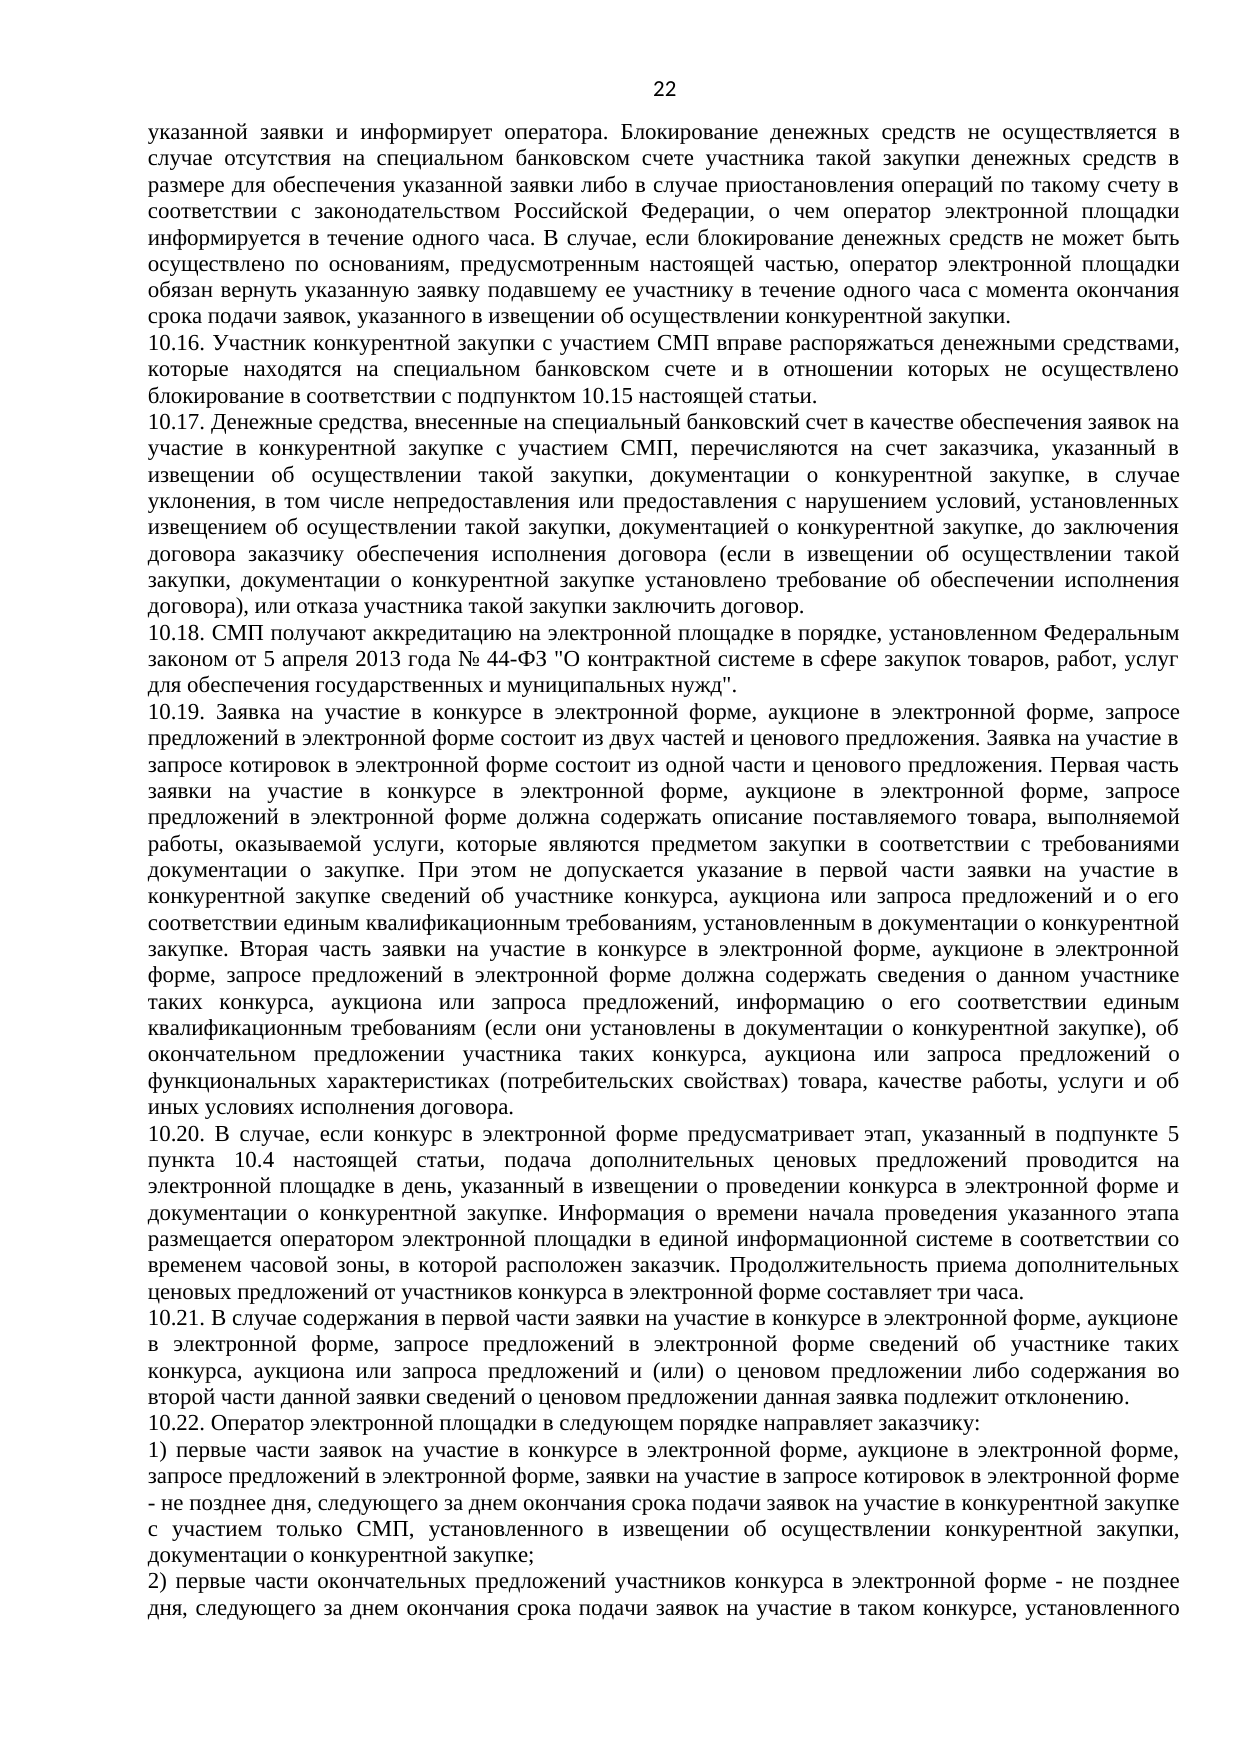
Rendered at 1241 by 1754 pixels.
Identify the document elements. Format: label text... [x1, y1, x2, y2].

text 10.19. Заявка на участие в конкурсе в электронной форме, аукционе в электронной форме, запросе предложений в электронной форме состоит из двух частей и ценового предложения. Заявка на участие в запросе котировок в электронной форме состоит из одной части и ценового предложения. Первая часть заявки на участие в конкурсе в электронной форме, аукционе в электронной форме, запросе предложений в электронной форме должна содержать описание поставляемого товара, выполняемой работы, оказываемой услуги, которые являются предметом закупки в соответствии с требованиями документации о закупке. При этом не допускается указание в первой части заявки на участие в конкурентной закупке сведений об участнике конкурса, аукциона или запроса предложений и о его соответствии единым квалификационным требованиям, установленным в документации о конкурентной закупке. Вторая часть заявки на участие в конкурсе в электронной форме, аукционе в электронной форме, запросе предложений в электронной форме должна содержать сведения о данном участнике таких конкурса, аукциона или запроса предложений, информацию о его соответствии единым квалификационным требованиям (если они установлены в документации о конкурентной закупке), об окончательном предложении участника таких конкурса, аукциона или запроса предложений о функциональных характеристиках (потребительских свойствах) товара, качестве работы, услуги и об иных условиях исполнения договора. [148, 698, 1181, 1119]
text 10.21. В случае содержания в первой части заявки на участие в конкурсе в электронной форме, аукционе в электронной форме, запросе предложений в электронной форме сведений об участнике таких конкурса, аукциона или запроса предложений и (или) о ценовом предложении либо содержания во второй части данной заявки сведений о ценовом предложении данная заявка подлежит отклонению. [148, 1304, 1181, 1409]
text 10.22. Оператор электронной площадки в следующем порядке направляет заказчику: [148, 1409, 1181, 1436]
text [148, 118, 1181, 329]
text 10.16. Участник конкурентной закупки с участием СМП вправе распоряжаться денежными средствами, которые находятся на специальном банковском счете и в отношении которых не осуществлено блокирование в соответствии с подпунктом 10.15 настоящей статьи. [148, 329, 1181, 408]
text 10.18. СМП получают аккредитацию на электронной площадке в порядке, установленном Федеральным законом от 5 апреля 2013 года № 44-ФЗ "О контрактной системе в сфере закупок товаров, работ, услуг для обеспечения государственных и муниципальных нужд". [148, 619, 1181, 698]
text 1) первые части заявок на участие в конкурсе в электронной форме, аукционе в электронной форме, запросе предложений в электронной форме, заявки на участие в запросе котировок в электронной форме - не позднее дня, следующего за днем окончания срока подачи заявок на участие в конкурентной закупке с участием только СМП, установленного в извещении об осуществлении конкурентной закупки, документации о конкурентной закупке; [148, 1436, 1181, 1568]
text 10.20. В случае, если конкурс в электронной форме предусматривает этап, указанный в подпункте 5 пункта 10.4 настоящей статьи, подача дополнительных ценовых предложений проводится на электронной площадке в день, указанный в извещении о проведении конкурса в электронной форме и документации о конкурентной закупке. Информация о времени начала проведения указанного этапа размещается оператором электронной площадки в единой информационной системе в соответствии со временем часовой зоны, в которой расположен заказчик. Продолжительность приема дополнительных ценовых предложений от участников конкурса в электронной форме составляет три часа. [148, 1119, 1181, 1304]
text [148, 1568, 1181, 1620]
text 10.17. Денежные средства, внесенные на специальный банковский счет в качестве обеспечения заявок на участие в конкурентной закупке с участием СМП, перечисляются на счет заказчика, указанный в извещении об осуществлении такой закупки, документации о конкурентной закупке, в случае уклонения, в том числе непредоставления или предоставления с нарушением условий, установленных извещением об осуществлении такой закупки, документацией о конкурентной закупке, до заключения договора заказчику обеспечения исполнения договора (если в извещении об осуществлении такой закупки, документации о конкурентной закупке установлено требование об обеспечении исполнения договора), или отказа участника такой закупки заключить договор. [148, 408, 1181, 619]
